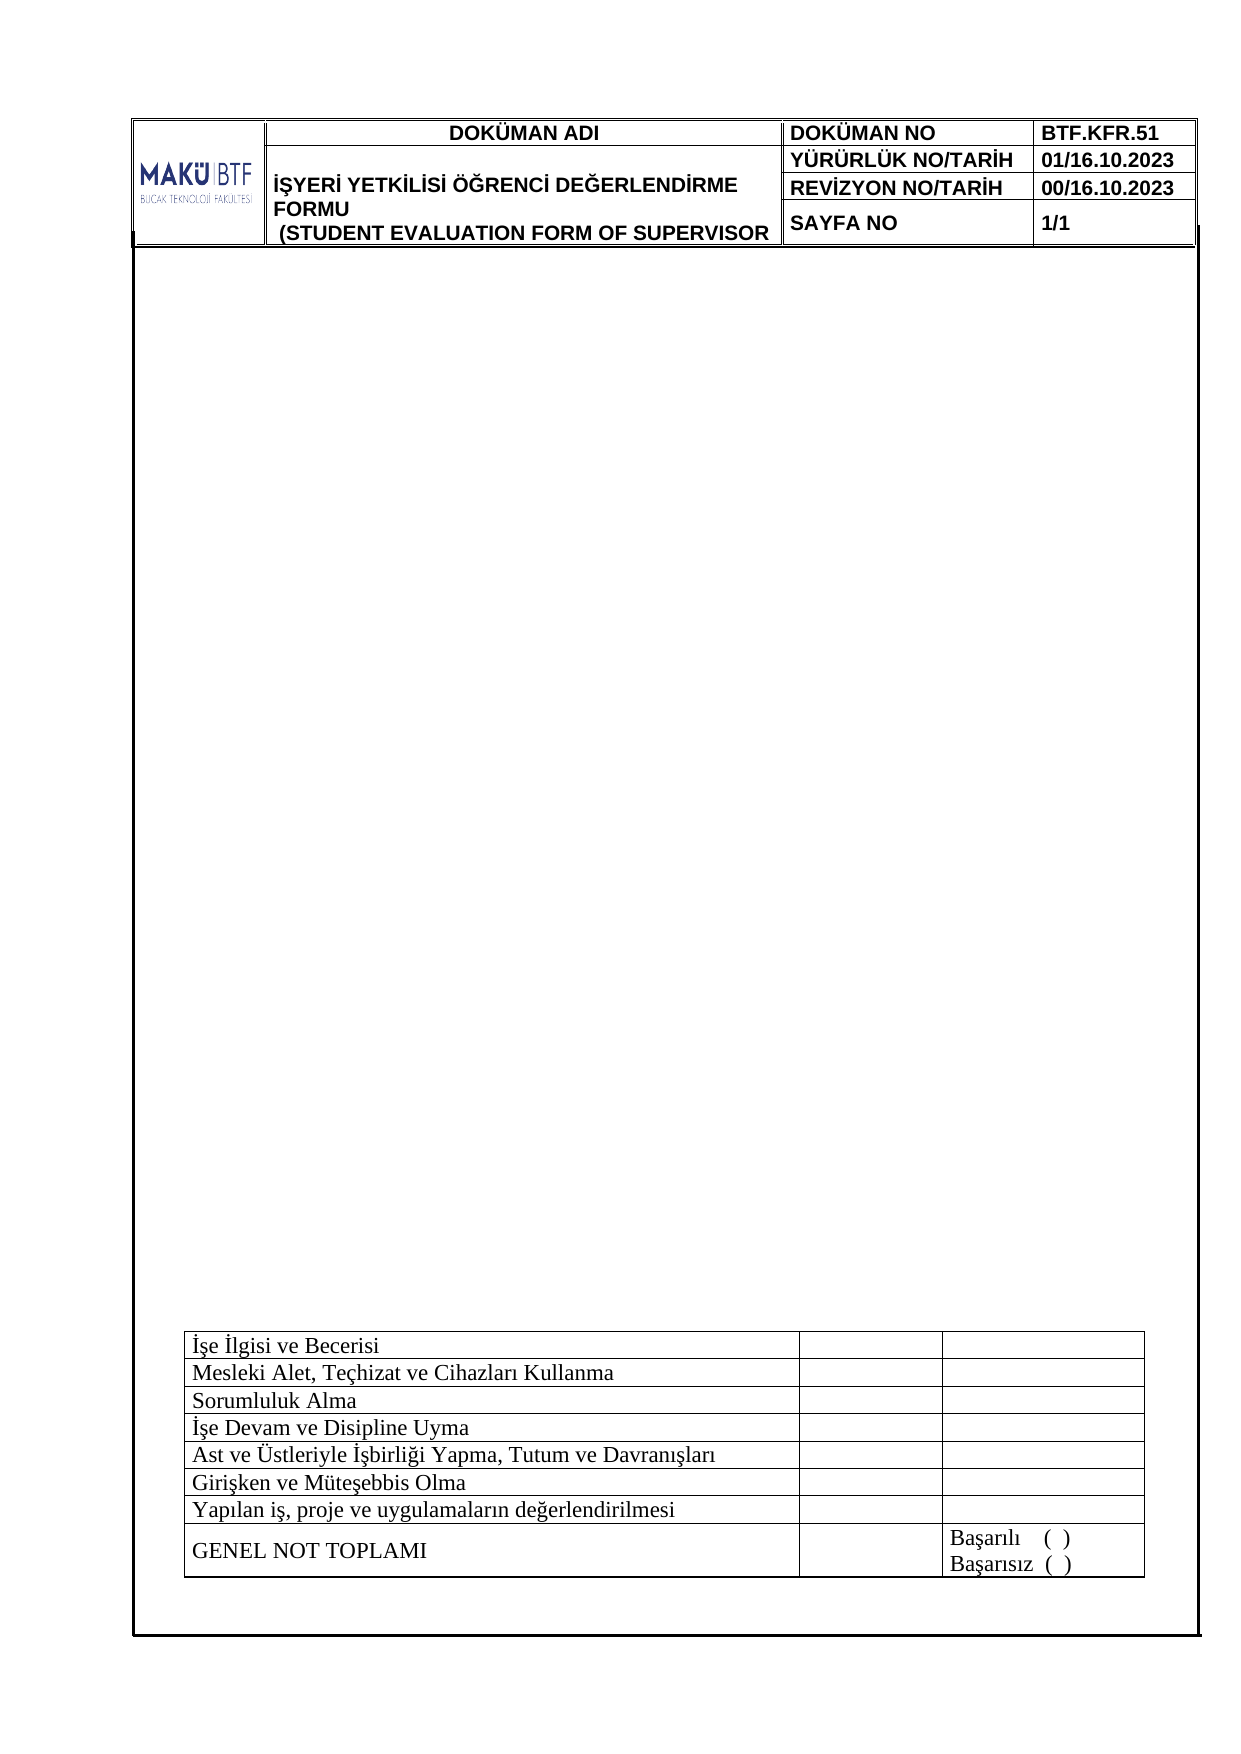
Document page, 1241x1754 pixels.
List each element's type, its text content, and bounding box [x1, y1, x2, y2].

table_cell [943, 1442, 1144, 1468]
table_cell İşe Devam ve Disipline Uyma [185, 1414, 799, 1441]
table_cell [800, 1524, 942, 1576]
table_cell [800, 1469, 942, 1495]
table_cell Sorumluluk Alma [185, 1387, 799, 1413]
table_cell Yapılan iş, proje ve uygulamaların değerlendirilmesi [185, 1496, 799, 1523]
table_cell Ast ve Üstleriyle İşbirliği Yapma, Tutum ve Davranışları [185, 1442, 799, 1468]
table_cell Mesleki Alet, Teçhizat ve Cihazları Kullanma [185, 1359, 799, 1386]
table_cell Başarılı ( ) Başarısız ( ) [943, 1524, 1144, 1576]
table_cell [943, 1496, 1144, 1523]
table_cell [943, 1469, 1144, 1495]
table_cell [800, 1496, 942, 1523]
table_cell [800, 1359, 942, 1386]
table_cell [800, 1387, 942, 1413]
table_cell İşe İlgisi ve Becerisi [185, 1332, 799, 1358]
table_cell [800, 1414, 942, 1441]
table_cell [943, 1387, 1144, 1413]
table_cell [943, 1414, 1144, 1441]
table_cell Girişken ve Müteşebbis Olma [185, 1469, 799, 1495]
table_cell [943, 1359, 1144, 1386]
table_cell [800, 1442, 942, 1468]
picture [140, 161, 261, 204]
table_cell [943, 1332, 1144, 1358]
table_cell [800, 1332, 942, 1358]
table_cell GENEL NOT TOPLAMI [185, 1524, 799, 1576]
